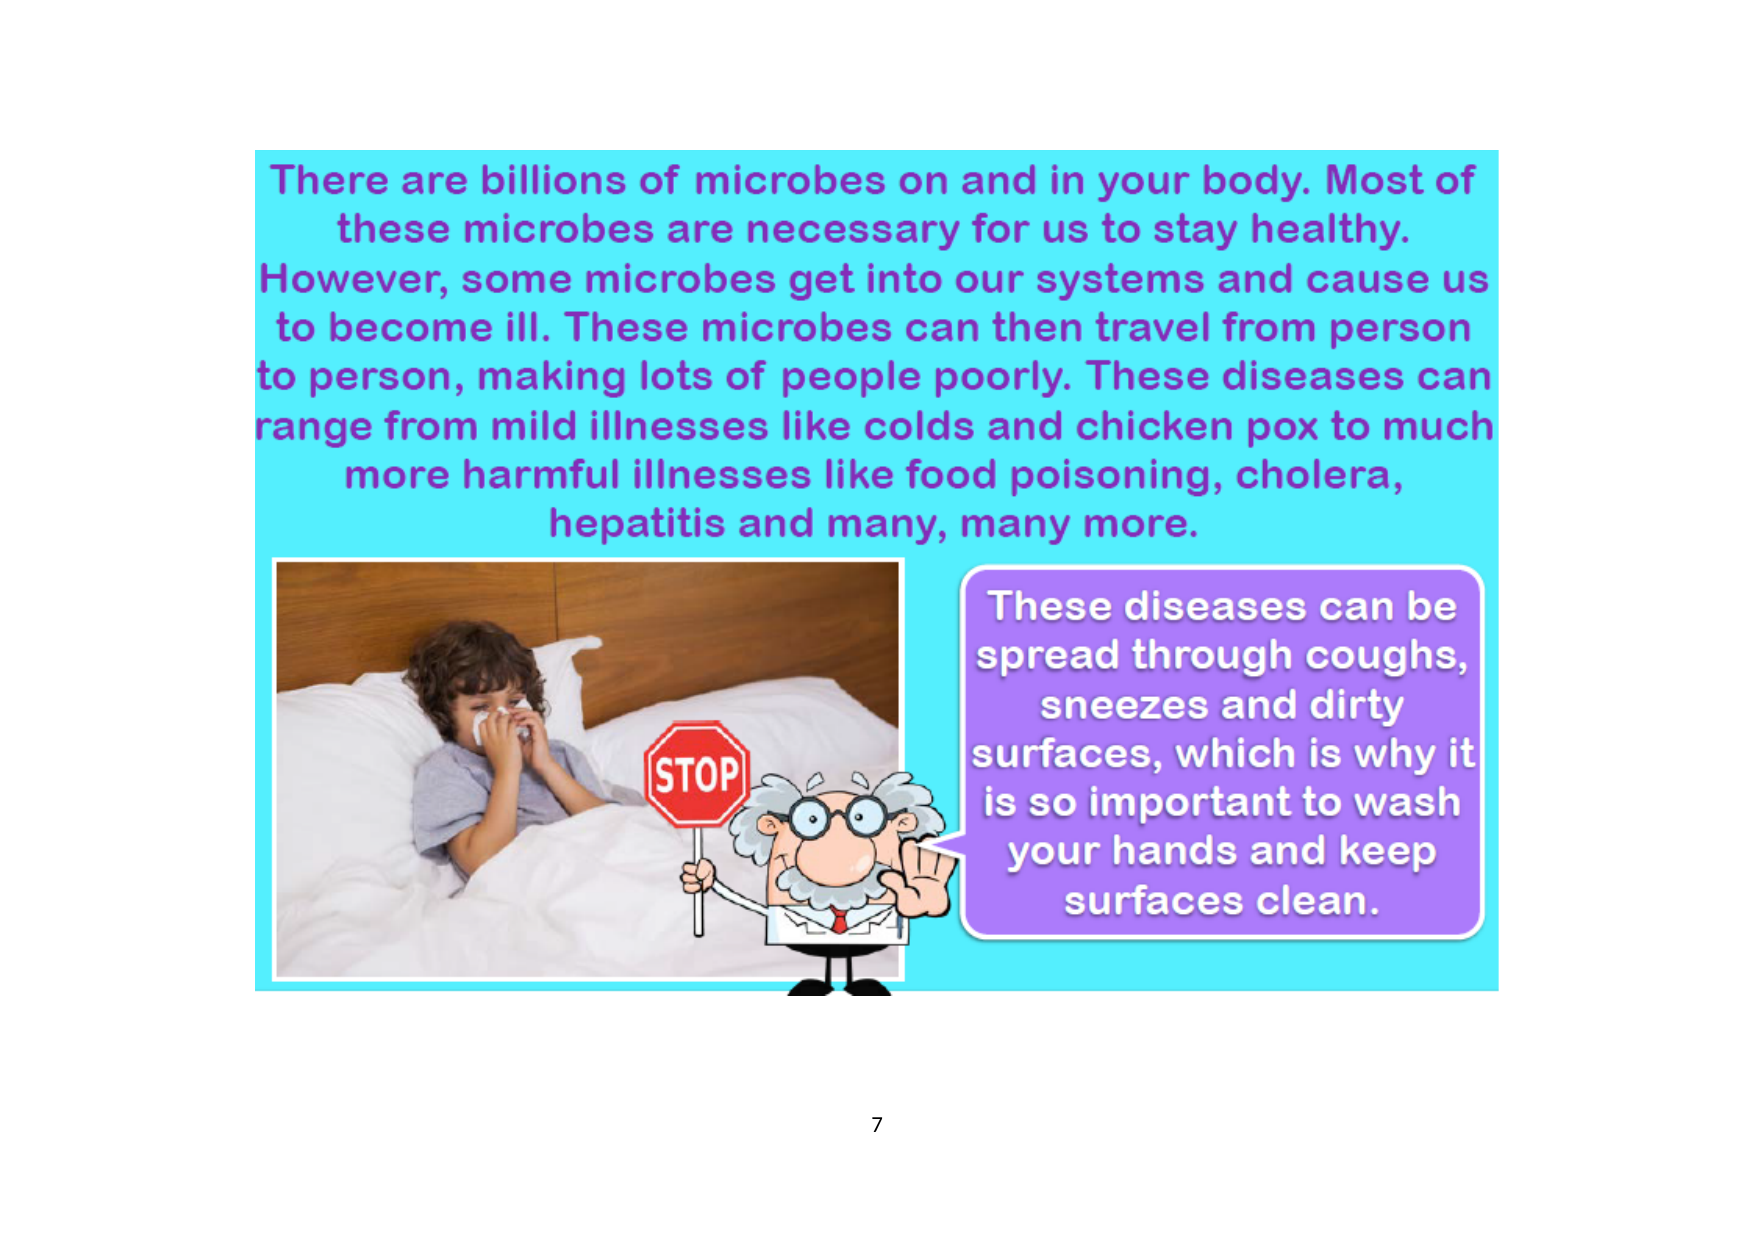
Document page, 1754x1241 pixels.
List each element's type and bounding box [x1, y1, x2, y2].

picture [255, 150, 1499, 996]
